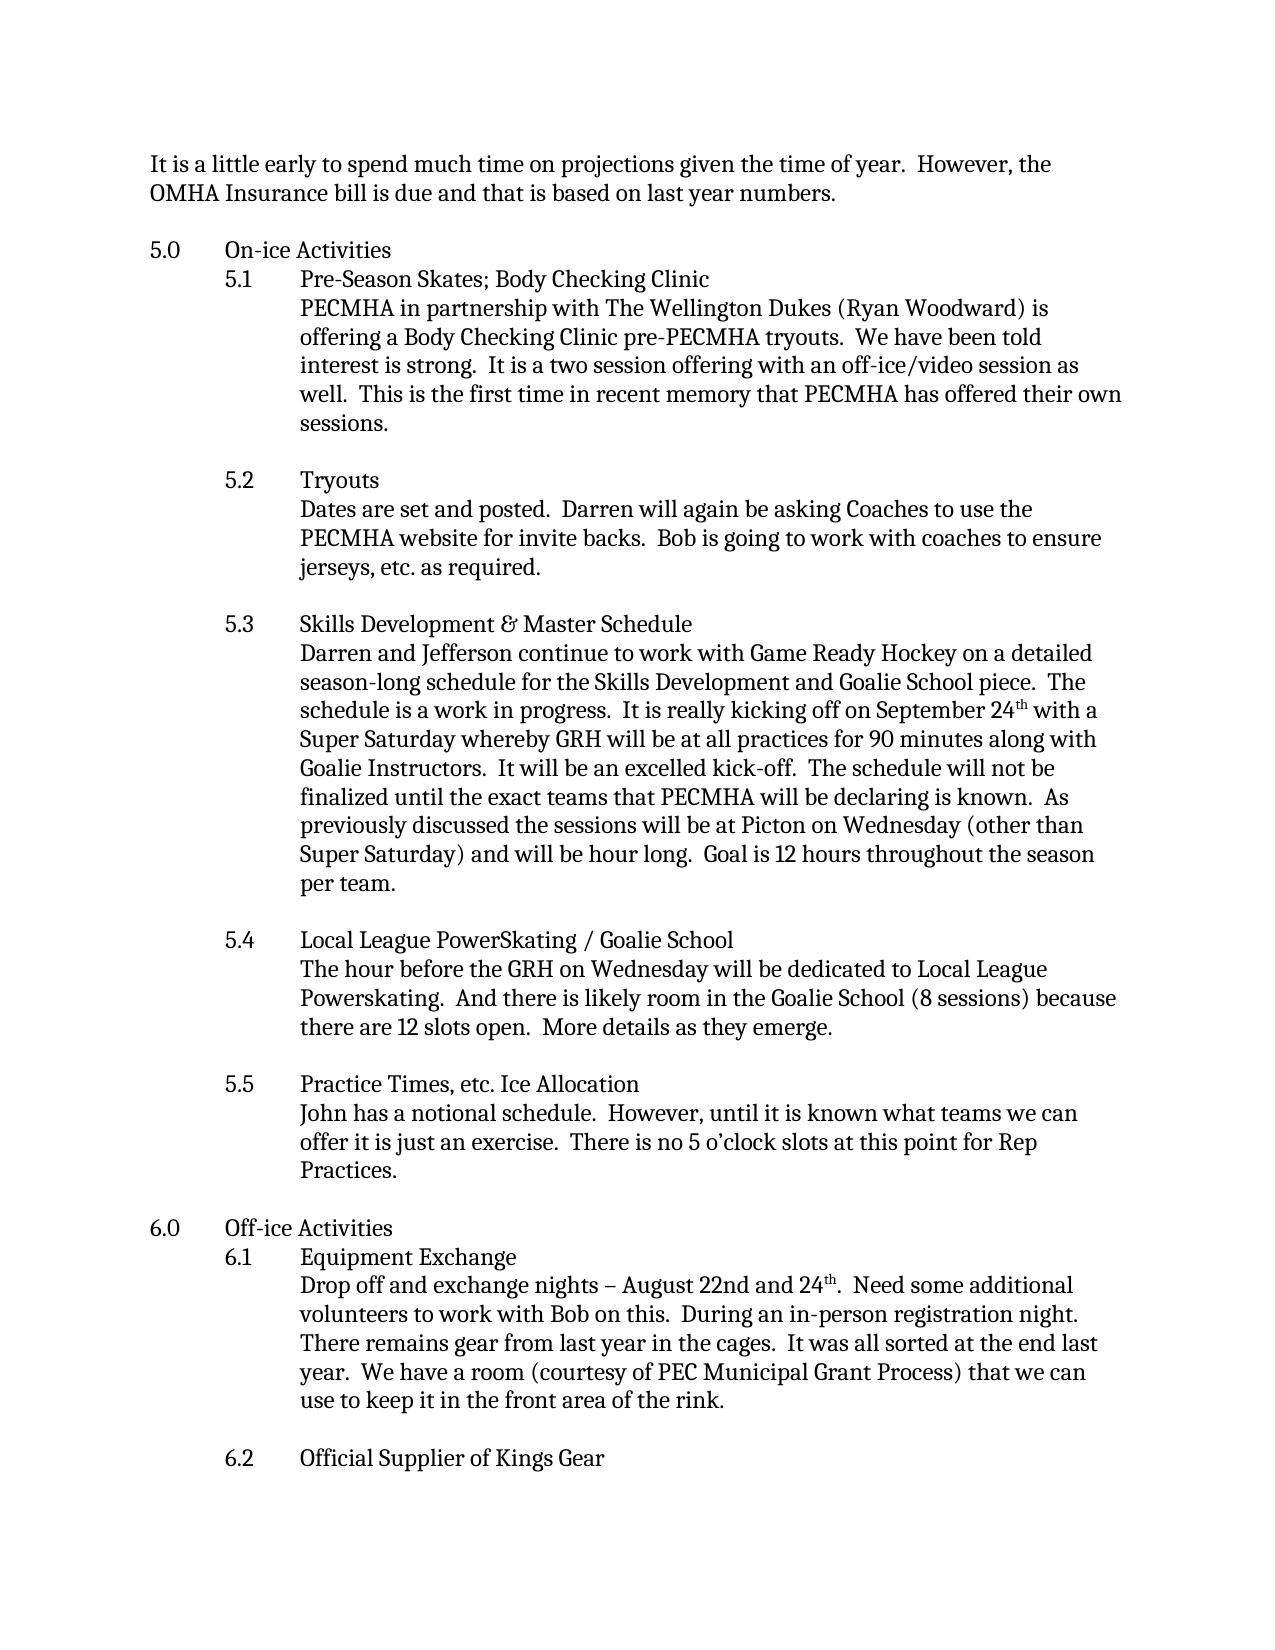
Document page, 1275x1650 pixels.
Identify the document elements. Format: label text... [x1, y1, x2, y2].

text 5.5 Practice Times, etc. Ice Allocation [150, 1070, 1125, 1099]
text Dates are set and posted. Darren will again be asking Coaches to use the PECMHA website for invite backs. Bob is going to work with coaches to ensure jerseys, etc. as required. [300, 495, 1125, 581]
text Darren and Jefferson continue to work with Game Ready Hockey on a detailed season-long schedule for the Skills Development and Goalie School piece. The schedule is a work in progress. It is really kicking off on September 24th with a Super Saturday whereby GRH will be at all practices for 90 minutes along with Goalie Instructors. It will be an excelled kick-off. The schedule will not be finalized until the exact teams that PECMHA will be declaring is known. As previously discussed the sessions will be at Picton on Wednesday (other than Super Saturday) and will be hour long. Goal is 12 hours throughout the season per team. [300, 639, 1125, 897]
text The hour before the GRH on Wednesday will be dedicated to Local League Powerskating. And there is likely room in the Goalie School (8 sessions) because there are 12 slots open. More details as they emerge. [300, 955, 1125, 1041]
text Drop off and exchange nights – August 22nd and 24th. Need some additional volunteers to work with Bob on this. During an in-person registration night. There remains gear from last year in the cages. It was all sorted at the end last year. We have a room (courtesy of PEC Municipal Grant Process) that we can use to keep it in the front area of the rink. [300, 1271, 1125, 1415]
text 5.0 On-ice Activities [150, 236, 1125, 265]
text 5.3 Skills Development & Master Schedule [150, 610, 1125, 639]
text 6.2 Official Supplier of Kings Gear [150, 1444, 1125, 1472]
text 5.2 Tryouts [150, 466, 1125, 495]
text 5.4 Local League PowerSkating / Goalie School [150, 926, 1125, 955]
text PECMHA in partnership with The Wellington Dukes (Ryan Woodward) is offering a Body Checking Clinic pre-PECMHA tryouts. We have been told interest is strong. It is a two session offering with an off-ice/video session as well. This is the first time in recent memory that PECMHA has offered their own sessions. [300, 294, 1125, 437]
text 6.0 Off-ice Activities [150, 1214, 1125, 1242]
text 6.1 Equipment Exchange [150, 1242, 1125, 1271]
text 5.1 Pre-Season Skates; Body Checking Clinic [150, 265, 1125, 294]
text John has a notional schedule. However, until it is known what teams we can offer it is just an exercise. There is no 5 o’clock slots at this point for Rep Practices. [300, 1099, 1125, 1185]
text It is a little early to spend much time on projections given the time of year. However, the OMHA Insurance bill is due and that is based on last year numbers. [150, 150, 1125, 207]
